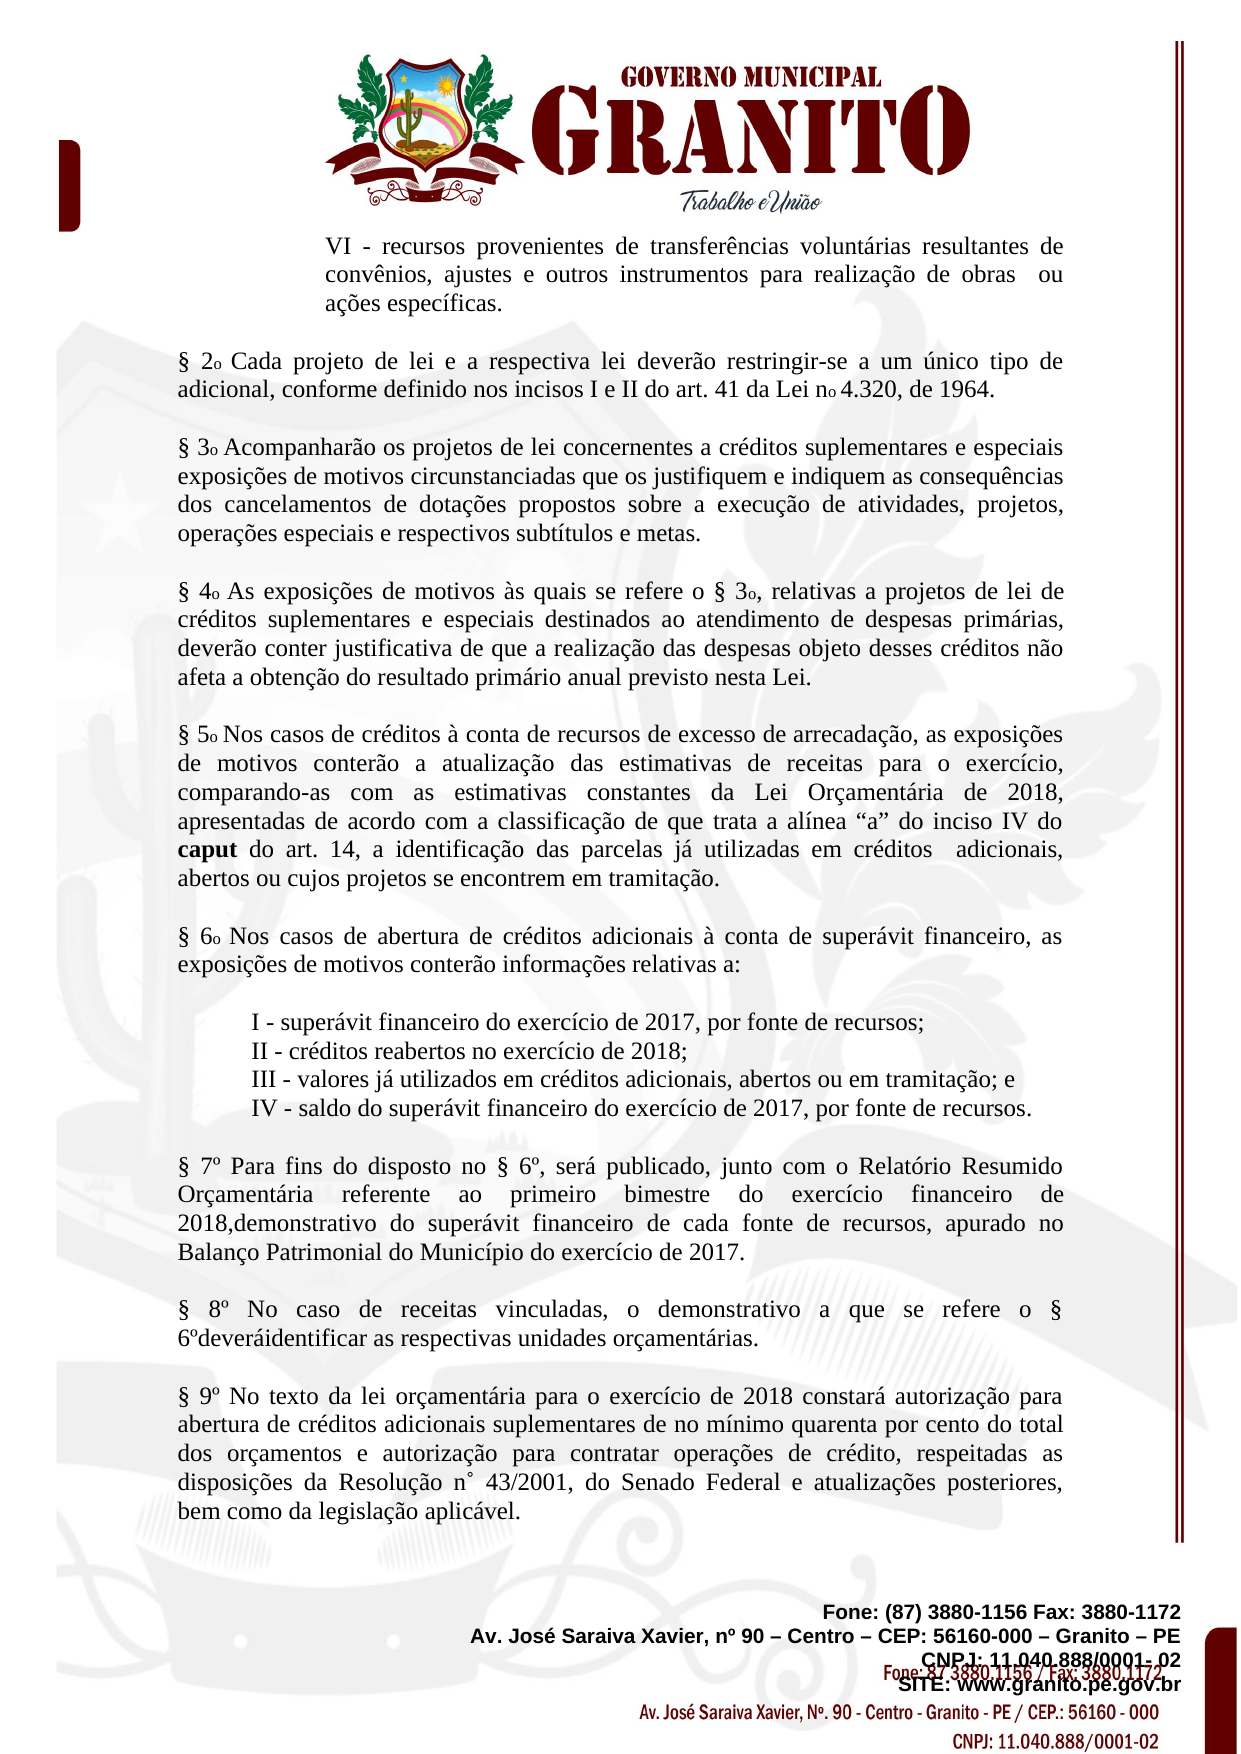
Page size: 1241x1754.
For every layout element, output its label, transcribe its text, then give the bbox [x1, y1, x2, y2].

list - recursos provenientes de transferências voluntárias resultantes de convênios, ajustes e outros instrumentos para realização de obras ou ações específicas. [325, 231, 1064, 317]
text III - valores já utilizados em créditos adicionais, abertos ou em tramitação; e IV - saldo do superávit financeiro do exercício de 2017, por fonte de recursos. [251, 1064, 1035, 1122]
text § 5o Nos casos de créditos à conta de recursos de excesso de arrecadação, as exposições de motivos conterão a atualização das estimativas de receitas para o exercício, comparando-as com as estimativas constantes da Lei Orçamentária de 2018, apresentadas de acordo com a classificação de que trata a alínea “a” do inciso IV do caput do art. 14, a identificação das parcelas já utilizadas em créditos adicionais, abertos ou cujos projetos se encontrem em tramitação. [177, 719, 1064, 892]
text § 6o Nos casos de abertura de créditos adicionais à conta de superávit financeiro, as exposições de motivos conterão informações relativas a: [177, 921, 1064, 978]
text § 4o As exposições de motivos às quais se refere o § 3o, relativas a projetos de lei de créditos suplementares e especiais destinados ao atendimento de despesas primárias, deverão conter justificativa de que a realização das despesas objeto desses créditos não afeta a obtenção do resultado primário anual previsto nesta Lei. [177, 576, 1064, 691]
text § 2o Cada projeto de lei e a respectiva lei deverão restringir-se a um único tipo de adicional, conforme definido nos incisos I e II do art. 41 da Lei no 4.320, de 1964. [177, 346, 1064, 403]
text § 9º No texto da lei orçamentária para o exercício de 2018 constará autorização para abertura de créditos adicionais suplementares de no mínimo quarenta por cento do total dos orçamentos e autorização para contratar operações de crédito, respeitadas as disposições da Resolução n˚ 43/2001, do Senado Federal e atualizações posteriores, bem como da legislação aplicável. [177, 1381, 1064, 1524]
picture [56, 41, 1238, 1754]
text § 3o Acompanharão os projetos de lei concernentes a créditos suplementares e especiais exposições de motivos circunstanciadas que os justifiquem e indiquem as consequências dos cancelamentos de dotações propostos sobre a execução de atividades, projetos, operações especiais e respectivos subtítulos e metas. [177, 432, 1064, 547]
text § 8º No caso de receitas vinculadas, o demonstrativo a que se refere o § 6ºdeveráidentificar as respectivas unidades orçamentárias. [177, 1294, 1064, 1352]
text I - superávit financeiro do exercício de 2017, por fonte de recursos; II - créditos reabertos no exercício de 2018; [251, 1007, 927, 1064]
text § 7º Para fins do disposto no § 6º, será publicado, junto com o Relatório Resumido Orçamentária referente ao primeiro bimestre do exercício financeiro de 2018,demonstrativo do superávit financeiro de cada fonte de recursos, apurado no Balanço Patrimonial do Município do exercício de 2017. [177, 1151, 1064, 1266]
